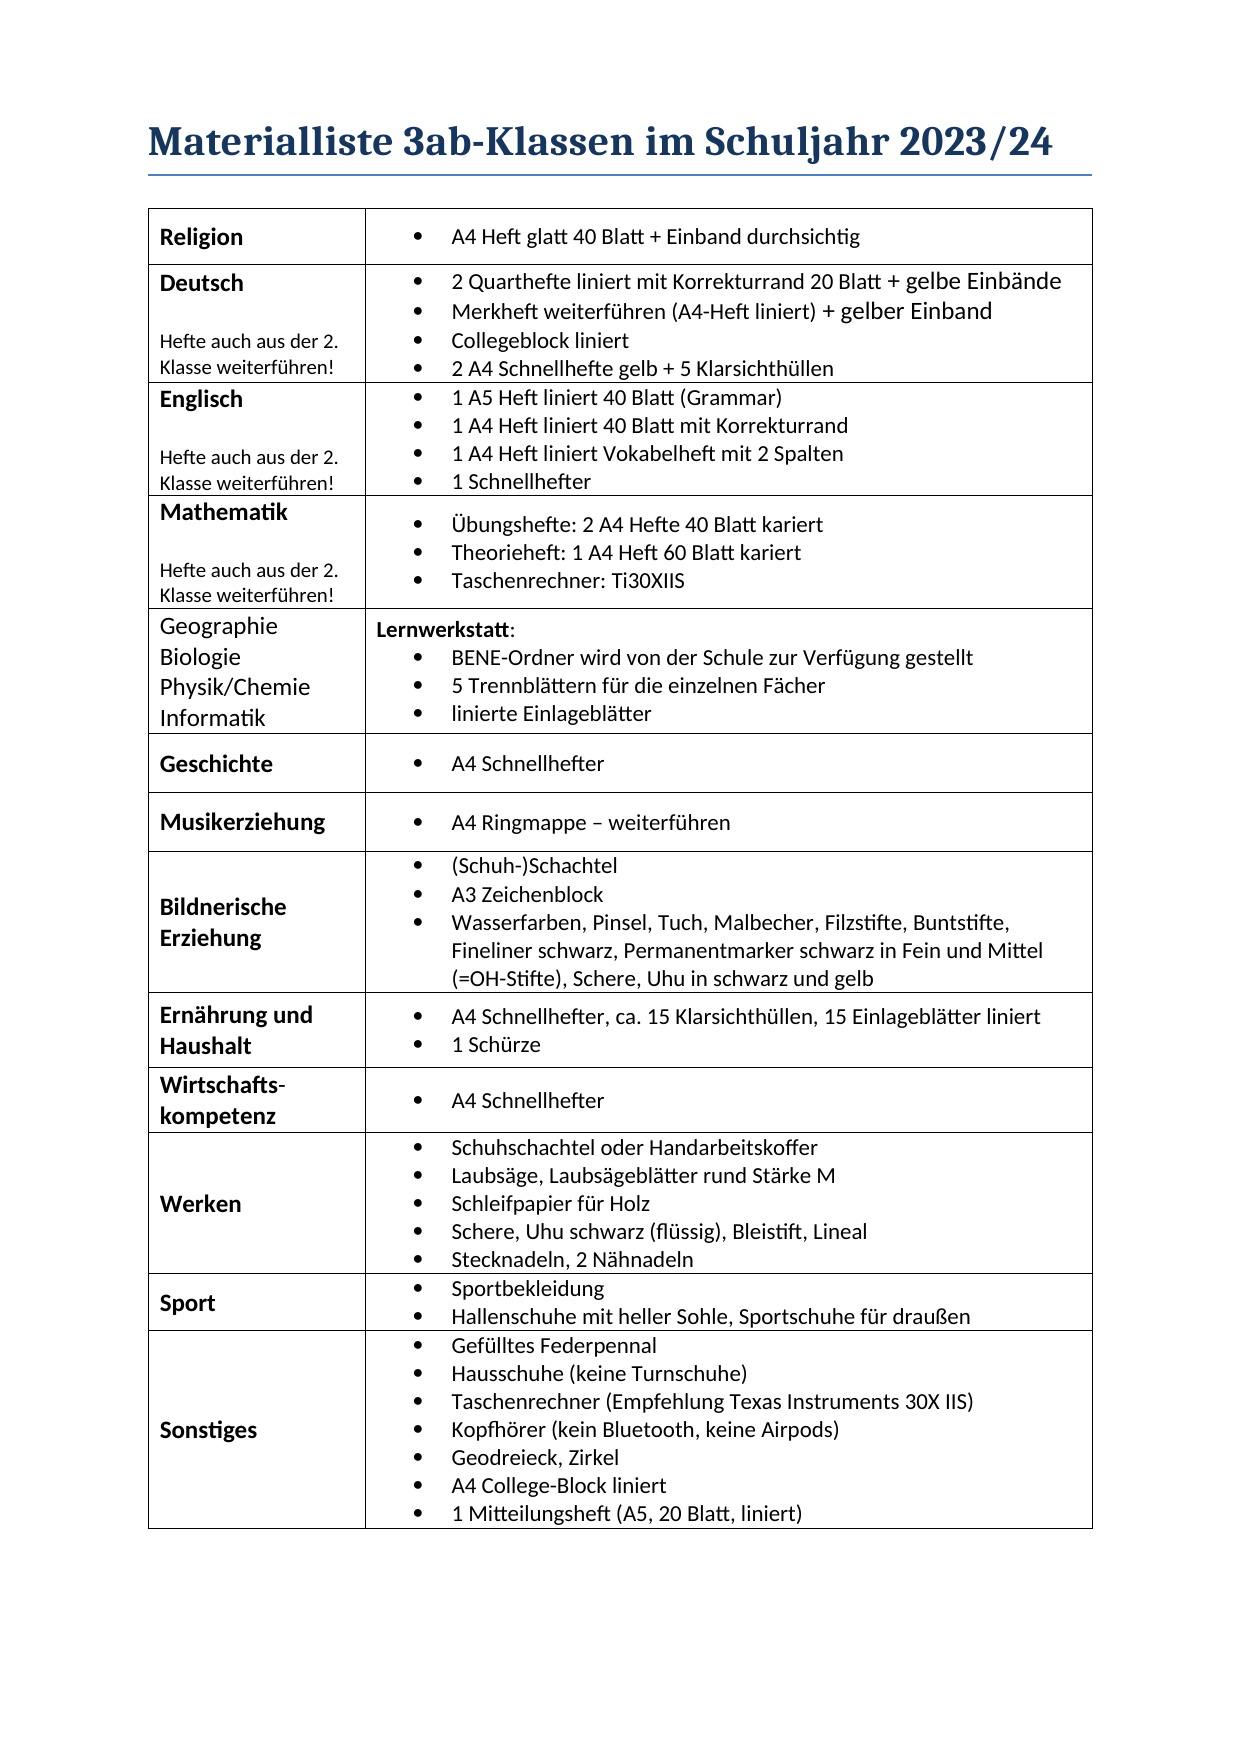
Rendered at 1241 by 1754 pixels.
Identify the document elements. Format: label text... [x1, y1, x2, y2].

table_cell Ernährung und Haushalt [149, 993, 365, 1067]
table_cell Lernwerkstatt: BENE-Ordner wird von der Schule zur Verfügung gestellt 5 Trennblättern für die einzelnen Fächer linierte Einlageblätter [366, 609, 1092, 733]
table_cell A4 Ringmappe – weiterführen [366, 793, 1092, 851]
table_cell Schuhschachtel oder Handarbeitskoffer Laubsäge, Laubsägeblätter rund Stärke M Schleifpapier für Holz Schere, Uhu schwarz (flüssig), Bleistift, Lineal Stecknadeln, 2 Nähnadeln [366, 1133, 1092, 1273]
table_cell Musikerziehung [149, 793, 365, 851]
table_cell A4 Schnellhefter [366, 1068, 1092, 1132]
table_cell Werken [149, 1133, 365, 1273]
table_cell Sonstiges [149, 1331, 365, 1527]
table_header Religion [149, 209, 365, 264]
table_cell Sportbekleidung Hallenschuhe mit heller Sohle, Sportschuhe für draußen [366, 1274, 1092, 1330]
table_cell Geschichte [149, 734, 365, 792]
table_cell Deutsch Hefte auch aus der 2. Klasse weiterführen! [149, 265, 365, 382]
table_cell Übungshefte: 2 A4 Hefte 40 Blatt kariert Theorieheft: 1 A4 Heft 60 Blatt kariert Taschenrechner: Ti30XIIS [366, 496, 1092, 608]
table_cell Mathematik Hefte auch aus der 2. Klasse weiterführen! [149, 496, 365, 608]
table_cell 2 Quarthefte liniert mit Korrekturrand 20 Blatt + gelbe Einbände Merkheft weiterführen (A4-Heft liniert) + gelber Einband Collegeblock liniert 2 A4 Schnellhefte gelb + 5 Klarsichthüllen [366, 265, 1092, 382]
table_cell A4 Schnellhefter [366, 734, 1092, 792]
table_cell Bildnerische Erziehung [149, 852, 365, 992]
title Materialliste 3ab-Klassen im Schuljahr 2023/24 [148, 118, 1092, 174]
table_header A4 Heft glatt 40 Blatt + Einband durchsichtig [366, 209, 1092, 264]
table_cell A4 Schnellhefter, ca. 15 Klarsichthüllen, 15 Einlageblätter liniert 1 Schürze [366, 993, 1092, 1067]
table_cell Englisch Hefte auch aus der 2. Klasse weiterführen! [149, 383, 365, 495]
table_cell Sport [149, 1274, 365, 1330]
table_cell Gefülltes Federpennal Hausschuhe (keine Turnschuhe) Taschenrechner (Empfehlung Texas Instruments 30X IIS) Kopfhörer (kein Bluetooth, keine Airpods) Geodreieck, Zirkel A4 College-Block liniert 1 Mitteilungsheft (A5, 20 Blatt, liniert) [366, 1331, 1092, 1527]
table_cell Wirtschafts-kompetenz [149, 1068, 365, 1132]
table_cell Geographie Biologie Physik/Chemie Informatik [149, 609, 365, 733]
table_cell (Schuh-)Schachtel A3 Zeichenblock Wasserfarben, Pinsel, Tuch, Malbecher, Filzstifte, Buntstifte, Fineliner schwarz, Permanentmarker schwarz in Fein und Mittel (=OH-Stifte), Schere, Uhu in schwarz und gelb [366, 852, 1092, 992]
table_cell 1 A5 Heft liniert 40 Blatt (Grammar) 1 A4 Heft liniert 40 Blatt mit Korrekturrand 1 A4 Heft liniert Vokabelheft mit 2 Spalten 1 Schnellhefter [366, 383, 1092, 495]
